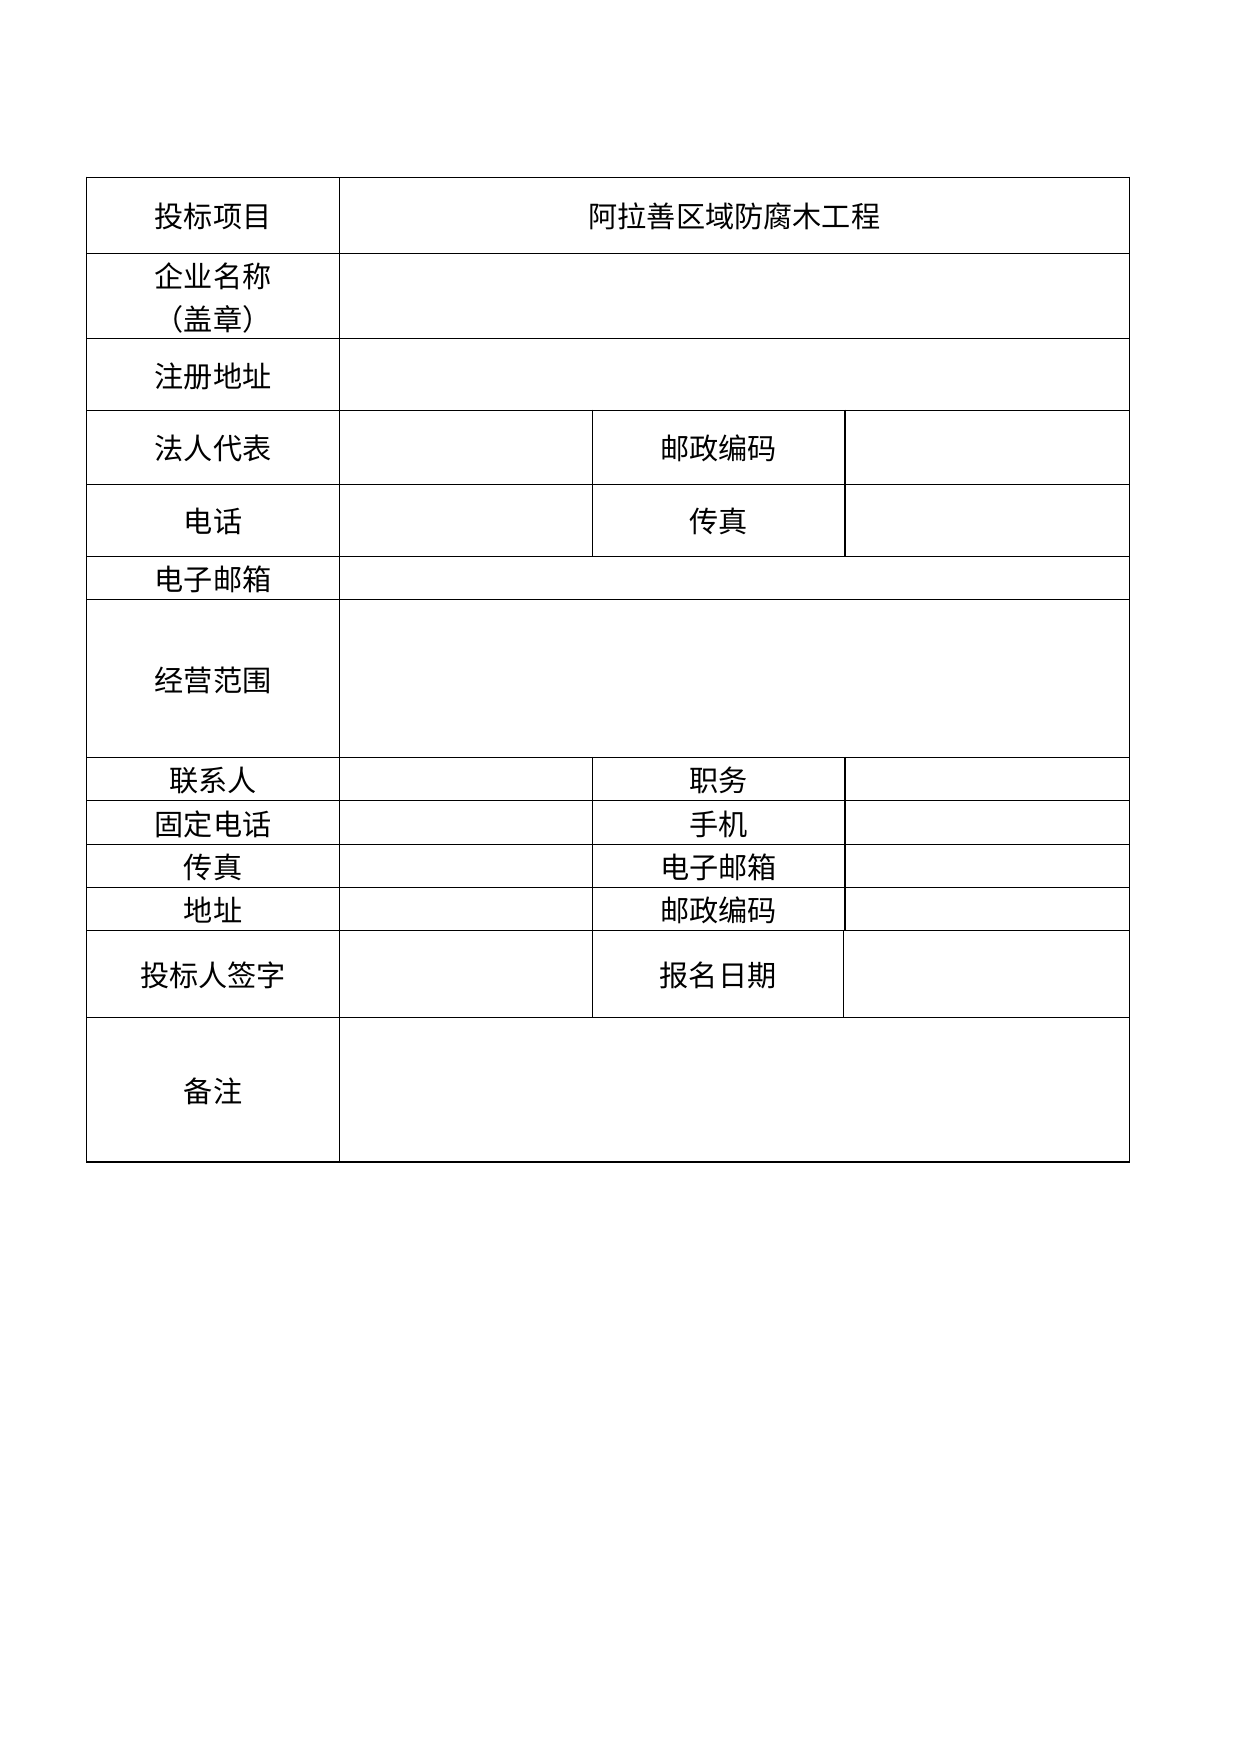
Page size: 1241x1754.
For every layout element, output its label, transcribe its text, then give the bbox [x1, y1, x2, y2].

table_cell [340, 411, 592, 483]
table_cell [340, 557, 1129, 599]
table_cell 固定电话 [87, 801, 339, 843]
table_cell [340, 845, 592, 887]
table_cell 联系人 [87, 758, 339, 800]
table_cell 报名日期 [593, 931, 843, 1017]
table_cell 传真 [593, 485, 844, 556]
table_header 阿拉善区域防腐木工程 [340, 178, 1129, 253]
table_cell [340, 485, 592, 556]
table_cell 企业名称 （盖章） [87, 254, 339, 338]
table_cell [340, 254, 1129, 338]
table_cell 法人代表 [87, 411, 339, 483]
table_cell [846, 845, 1129, 887]
table_cell [340, 1018, 1129, 1161]
table_cell 电子邮箱 [87, 557, 339, 599]
table_cell [846, 801, 1129, 843]
table_cell [846, 411, 1129, 483]
table_cell 邮政编码 [593, 888, 844, 930]
table_cell [340, 758, 592, 800]
table_cell [340, 888, 592, 930]
table_cell 手机 [593, 801, 844, 843]
table_cell [340, 339, 1129, 409]
table_cell 电话 [87, 485, 339, 556]
table_cell [846, 888, 1129, 930]
table_cell [846, 758, 1129, 800]
table_cell [340, 600, 1129, 757]
table_cell 邮政编码 [593, 411, 844, 483]
table_cell [340, 801, 592, 843]
table_cell 投标人签字 [87, 931, 339, 1017]
table_cell 职务 [593, 758, 844, 800]
table_cell 传真 [87, 845, 339, 887]
table_cell 地址 [87, 888, 339, 930]
table_header 投标项目 [87, 178, 339, 253]
table_cell [340, 931, 592, 1017]
table_cell 注册地址 [87, 339, 339, 409]
table_cell 电子邮箱 [593, 845, 844, 887]
table_cell 经营范围 [87, 600, 339, 757]
table_cell [846, 485, 1129, 556]
table_cell [844, 931, 1129, 1017]
table_cell 备注 [87, 1018, 339, 1161]
